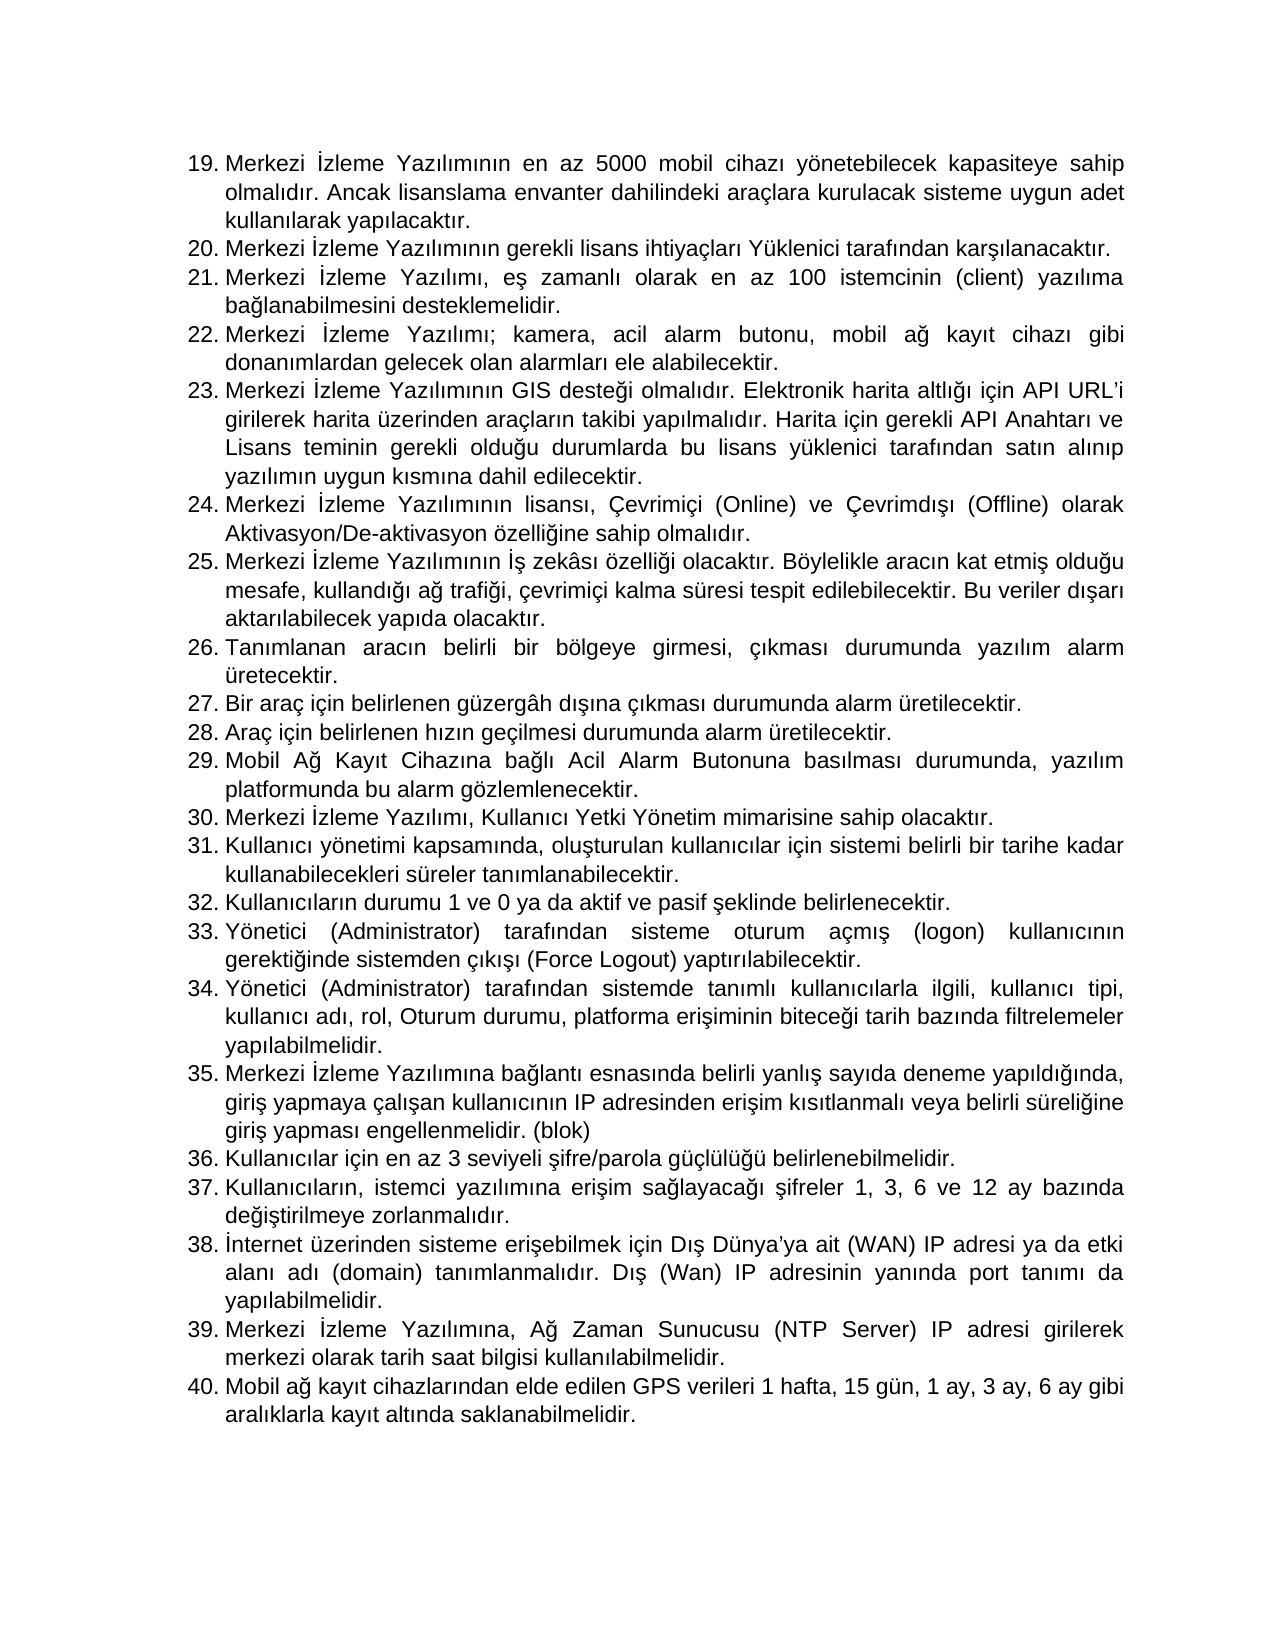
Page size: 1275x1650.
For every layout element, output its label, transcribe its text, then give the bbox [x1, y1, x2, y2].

list Kullanıcıların, istemci yazılımına erişim sağlayacağı şifreler 1, 3, 6 ve 12 ay bazında değiştirilmeye zorlanmalıdır. [187, 1174, 1125, 1228]
list Mobil Ağ Kayıt Cihazına bağlı Acil Alarm Butonuna basılması durumunda, yazılım platformunda bu alarm gözlemlenecektir. [187, 747, 1125, 802]
list Merkezi İzleme Yazılımının GIS desteği olmalıdır. Elektronik harita altlığı için API URL’i girilerek harita üzerinden araçların takibi yapılmalıdır. Harita için gerekli API Anahtarı ve Lisans teminin gerekli olduğu durumlarda bu lisans yüklenici tarafından satın alınıp yazılımın uygun kısmına dahil edilecektir. [187, 377, 1125, 489]
list Kullanıcı yönetimi kapsamında, oluşturulan kullanıcılar için sistemi belirli bir tarihe kadar kullanabilecekleri süreler tanımlanabilecektir. [187, 832, 1125, 887]
list Yönetici (Administrator) tarafından sisteme oturum açmış (logon) kullanıcının gerektiğinde sistemden çıkışı (Force Logout) yaptırılabilecektir. [187, 918, 1125, 973]
list Merkezi İzleme Yazılımının en az 5000 mobil cihazı yönetebilecek kapasiteye sahip olmalıdır. Ancak lisanslama envanter dahilindeki araçlara kurulacak sisteme uygun adet kullanılarak yapılacaktır. [187, 150, 1125, 233]
list Merkezi İzleme Yazılımının İş zekâsı özelliği olacaktır. Böylelikle aracın kat etmiş olduğu mesafe, kullandığı ağ trafiği, çevrimiçi kalma süresi tespit edilebilecektir. Bu veriler dışarı aktarılabilecek yapıda olacaktır. [187, 548, 1125, 631]
list Merkezi İzleme Yazılımına, Ağ Zaman Sunucusu (NTP Server) IP adresi girilerek merkezi olarak tarih saat bilgisi kullanılabilmelidir. [187, 1316, 1125, 1371]
list Kullanıcılar için en az 3 seviyeli şifre/parola güçlülüğü belirlenebilmelidir. [187, 1145, 1125, 1172]
list Merkezi İzleme Yazılımının lisansı, Çevrimiçi (Online) ve Çevrimdışı (Offline) olarak Aktivasyon/De-aktivasyon özelliğine sahip olmalıdır. [187, 491, 1125, 546]
list Mobil ağ kayıt cihazlarından elde edilen GPS verileri 1 hafta, 15 gün, 1 ay, 3 ay, 6 ay gibi aralıklarla kayıt altında saklanabilmelidir. [187, 1373, 1125, 1428]
list Araç için belirlenen hızın geçilmesi durumunda alarm üretilecektir. [187, 719, 1125, 745]
list Merkezi İzleme Yazılımı; kamera, acil alarm butonu, mobil ağ kayıt cihazı gibi donanımlardan gelecek olan alarmları ele alabilecektir. [187, 321, 1125, 375]
list Yönetici (Administrator) tarafından sistemde tanımlı kullanıcılarla ilgili, kullanıcı tipi, kullanıcı adı, rol, Oturum durumu, platforma erişiminin biteceği tarih bazında filtrelemeler yapılabilmelidir. [187, 975, 1125, 1058]
list Merkezi İzleme Yazılımının gerekli lisans ihtiyaçları Yüklenici tarafından karşılanacaktır. [187, 235, 1125, 262]
list İnternet üzerinden sisteme erişebilmek için Dış Dünya’ya ait (WAN) IP adresi ya da etki alanı adı (domain) tanımlanmalıdır. Dış (Wan) IP adresinin yanında port tanımı da yapılabilmelidir. [187, 1231, 1125, 1314]
list Merkezi İzleme Yazılımı, eş zamanlı olarak en az 100 istemcinin (client) yazılıma bağlanabilmesini desteklemelidir. [187, 264, 1125, 318]
list Bir araç için belirlenen güzergâh dışına çıkması durumunda alarm üretilecektir. [187, 690, 1125, 717]
list Kullanıcıların durumu 1 ve 0 ya da aktif ve pasif şeklinde belirlenecektir. [187, 889, 1125, 916]
list Merkezi İzleme Yazılımı, Kullanıcı Yetki Yönetim mimarisine sahip olacaktır. [187, 804, 1125, 830]
list Tanımlanan aracın belirli bir bölgeye girmesi, çıkması durumunda yazılım alarm üretecektir. [187, 633, 1125, 688]
list Merkezi İzleme Yazılımına bağlantı esnasında belirli yanlış sayıda deneme yapıldığında, giriş yapmaya çalışan kullanıcının IP adresinden erişim kısıtlanmalı veya belirli süreliğine giriş yapması engellenmelidir. (blok) [187, 1060, 1125, 1143]
